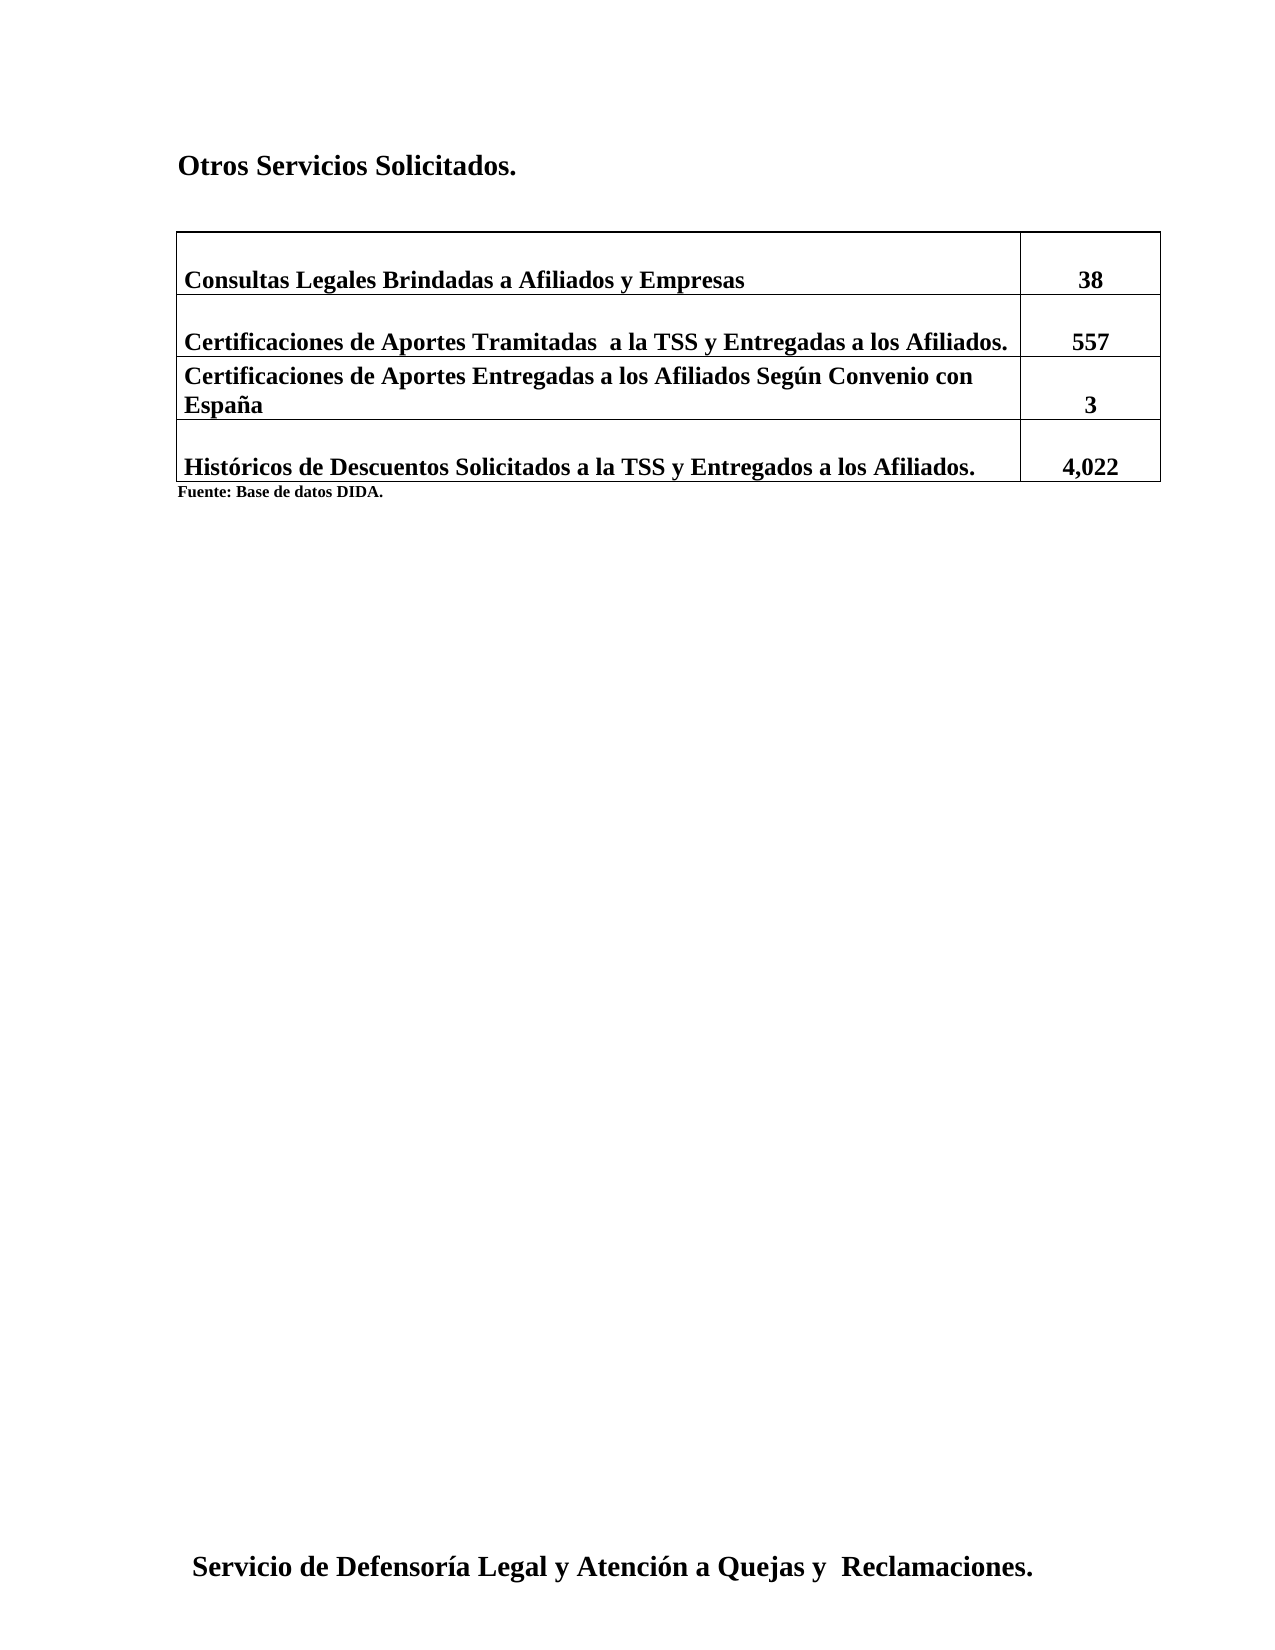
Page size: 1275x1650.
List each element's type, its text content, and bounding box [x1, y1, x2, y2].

table_cell Certificaciones de Aportes Tramitadas a la TSS y Entregadas a los Afiliados. [177, 295, 1020, 356]
text Fuente: Base de datos DIDA. [177, 482, 1186, 501]
table_cell 557 [1021, 295, 1160, 356]
table_header 38 [1021, 233, 1160, 294]
table_cell Históricos de Descuentos Solicitados a la TSS y Entregados a los Afiliados. [177, 420, 1020, 481]
text Otros Servicios Solicitados. [177, 148, 1186, 181]
table_cell 4,022 [1021, 420, 1160, 481]
text Servicio de Defensoría Legal y Atención a Quejas y Reclamaciones. [177, 1549, 1186, 1582]
table_cell 3 [1021, 357, 1160, 419]
table_header Consultas Legales Brindadas a Afiliados y Empresas [177, 233, 1020, 294]
table_cell Certificaciones de Aportes Entregadas a los Afiliados Según Convenio con España [177, 357, 1020, 419]
